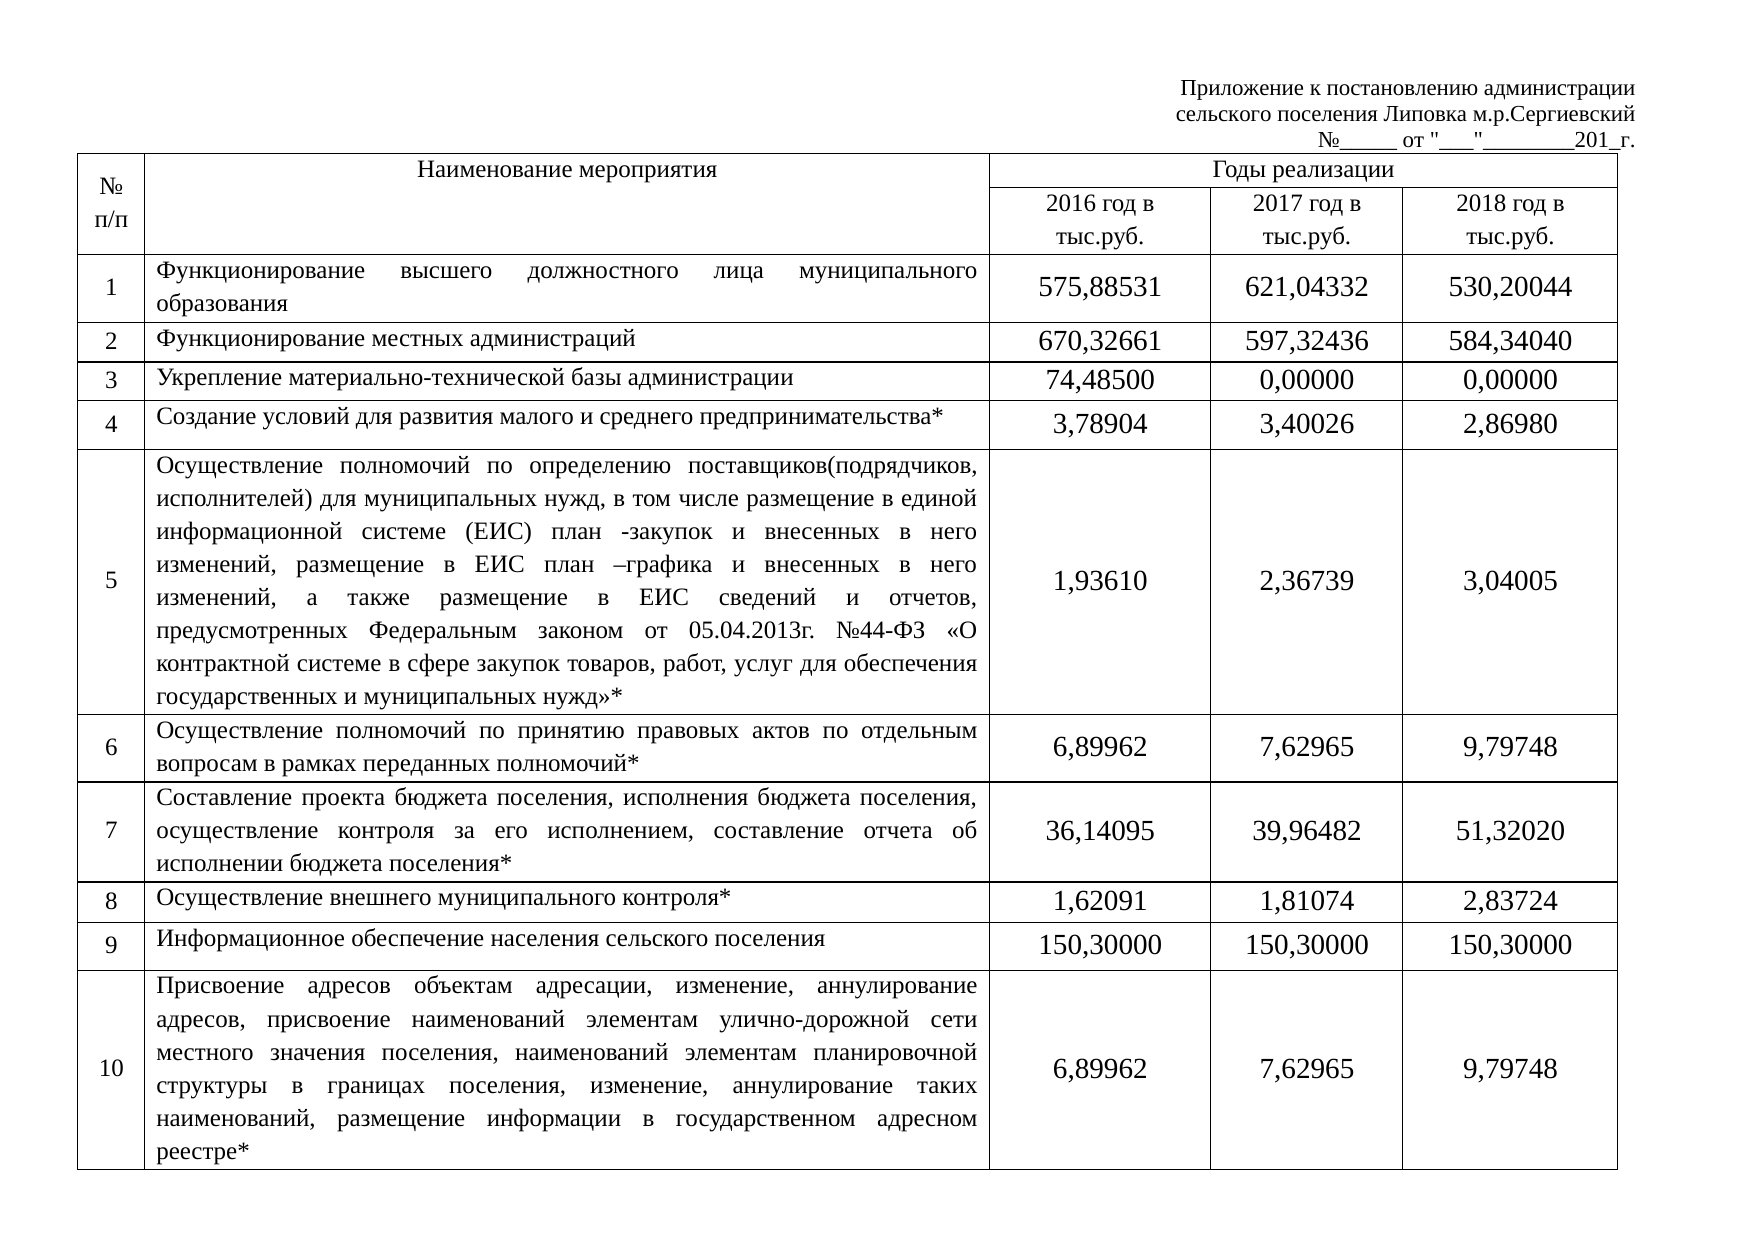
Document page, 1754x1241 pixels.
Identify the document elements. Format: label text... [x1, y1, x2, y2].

table_cell Осуществление полномочий по принятию правовых актов по отдельным вопросам в рамках переданных полномочий* [145, 715, 989, 781]
table_cell Присвоение адресов объектам адресации, изменение, аннулирование адресов, присвоение наименований элементам улично-дорожной сети местного значения поселения, наименований элементам планировочной структуры в границах поселения, изменение, аннулирование таких наименований, размещение информации в государственном адресном реестре* [145, 971, 989, 1169]
table_cell 597,32436 [1211, 323, 1402, 361]
table_header Наименование мероприятия [145, 154, 989, 254]
table_cell 6,89962 [990, 971, 1210, 1169]
table_cell 39,96482 [1211, 783, 1402, 881]
table_cell 1,93610 [990, 450, 1210, 714]
table_cell 621,04332 [1211, 255, 1402, 322]
table_header Годы реализации [990, 154, 1617, 187]
table_cell 2016 год в тыс.руб. [990, 188, 1210, 254]
table_cell 8 [78, 883, 144, 922]
table_cell 2017 год в тыс.руб. [1211, 188, 1402, 254]
table_cell 150,30000 [1211, 923, 1402, 969]
table_cell Составление проекта бюджета поселения, исполнения бюджета поселения, осуществление контроля за его исполнением, составление отчета об исполнении бюджета поселения* [145, 783, 989, 881]
table_cell Информационное обеспечение населения сельского поселения [145, 923, 989, 969]
table_cell Функционирование местных администраций [145, 323, 989, 361]
table_cell 2,86980 [1403, 401, 1617, 449]
table_cell 36,14095 [990, 783, 1210, 881]
table_cell 150,30000 [1403, 923, 1617, 969]
table_cell 10 [78, 971, 144, 1169]
text Приложение к постановлению администрации [89, 74, 1636, 100]
table_cell 584,34040 [1403, 323, 1617, 361]
table_cell 150,30000 [990, 923, 1210, 969]
text сельского поселения Липовка м.р.Сергиевский [89, 100, 1636, 127]
table_cell 74,48500 [990, 363, 1210, 400]
table_cell 2,36739 [1211, 450, 1402, 714]
text №_____ от "___"________201_г. [89, 127, 1636, 153]
table_cell 0,00000 [1211, 363, 1402, 400]
table_cell 51,32020 [1403, 783, 1617, 881]
table_cell Функционирование высшего должностного лица муниципального образования [145, 255, 989, 322]
table_cell Укрепление материально-технической базы администрации [145, 363, 989, 400]
table_cell Создание условий для развития малого и среднего предпринимательства* [145, 401, 989, 449]
table_header № п/п [78, 154, 144, 254]
table_cell 0,00000 [1403, 363, 1617, 400]
table_cell 4 [78, 401, 144, 449]
table_cell 3 [78, 363, 144, 400]
table_cell 5 [78, 450, 144, 714]
table_cell 3,04005 [1403, 450, 1617, 714]
table_cell Осуществление полномочий по определению поставщиков(подрядчиков, исполнителей) для муниципальных нужд, в том числе размещение в единой информационной системе (ЕИС) план -закупок и внесенных в него изменений, размещение в ЕИС план –графика и внесенных в него изменений, а также размещение в ЕИС сведений и отчетов, предусмотренных Федеральным законом от 05.04.2013г. №44-ФЗ «О контрактной системе в сфере закупок товаров, работ, услуг для обеспечения государственных и муниципальных нужд»* [145, 450, 989, 714]
table_cell 6,89962 [990, 715, 1210, 781]
table_cell 7,62965 [1211, 971, 1402, 1169]
table_cell 7 [78, 783, 144, 881]
table_cell 6 [78, 715, 144, 781]
table_cell Осуществление внешнего муниципального контроля* [145, 883, 989, 922]
table_cell 7,62965 [1211, 715, 1402, 781]
table_cell 3,40026 [1211, 401, 1402, 449]
table_cell 1 [78, 255, 144, 322]
table_cell 530,20044 [1403, 255, 1617, 322]
table_cell 9,79748 [1403, 715, 1617, 781]
table_cell 2018 год в тыс.руб. [1403, 188, 1617, 254]
table_cell 575,88531 [990, 255, 1210, 322]
table_cell 1,81074 [1211, 883, 1402, 922]
table_cell 3,78904 [990, 401, 1210, 449]
table_cell 1,62091 [990, 883, 1210, 922]
table_cell 2,83724 [1403, 883, 1617, 922]
table_cell 2 [78, 323, 144, 361]
table_cell 9,79748 [1403, 971, 1617, 1169]
table_cell 9 [78, 923, 144, 969]
table_cell 670,32661 [990, 323, 1210, 361]
